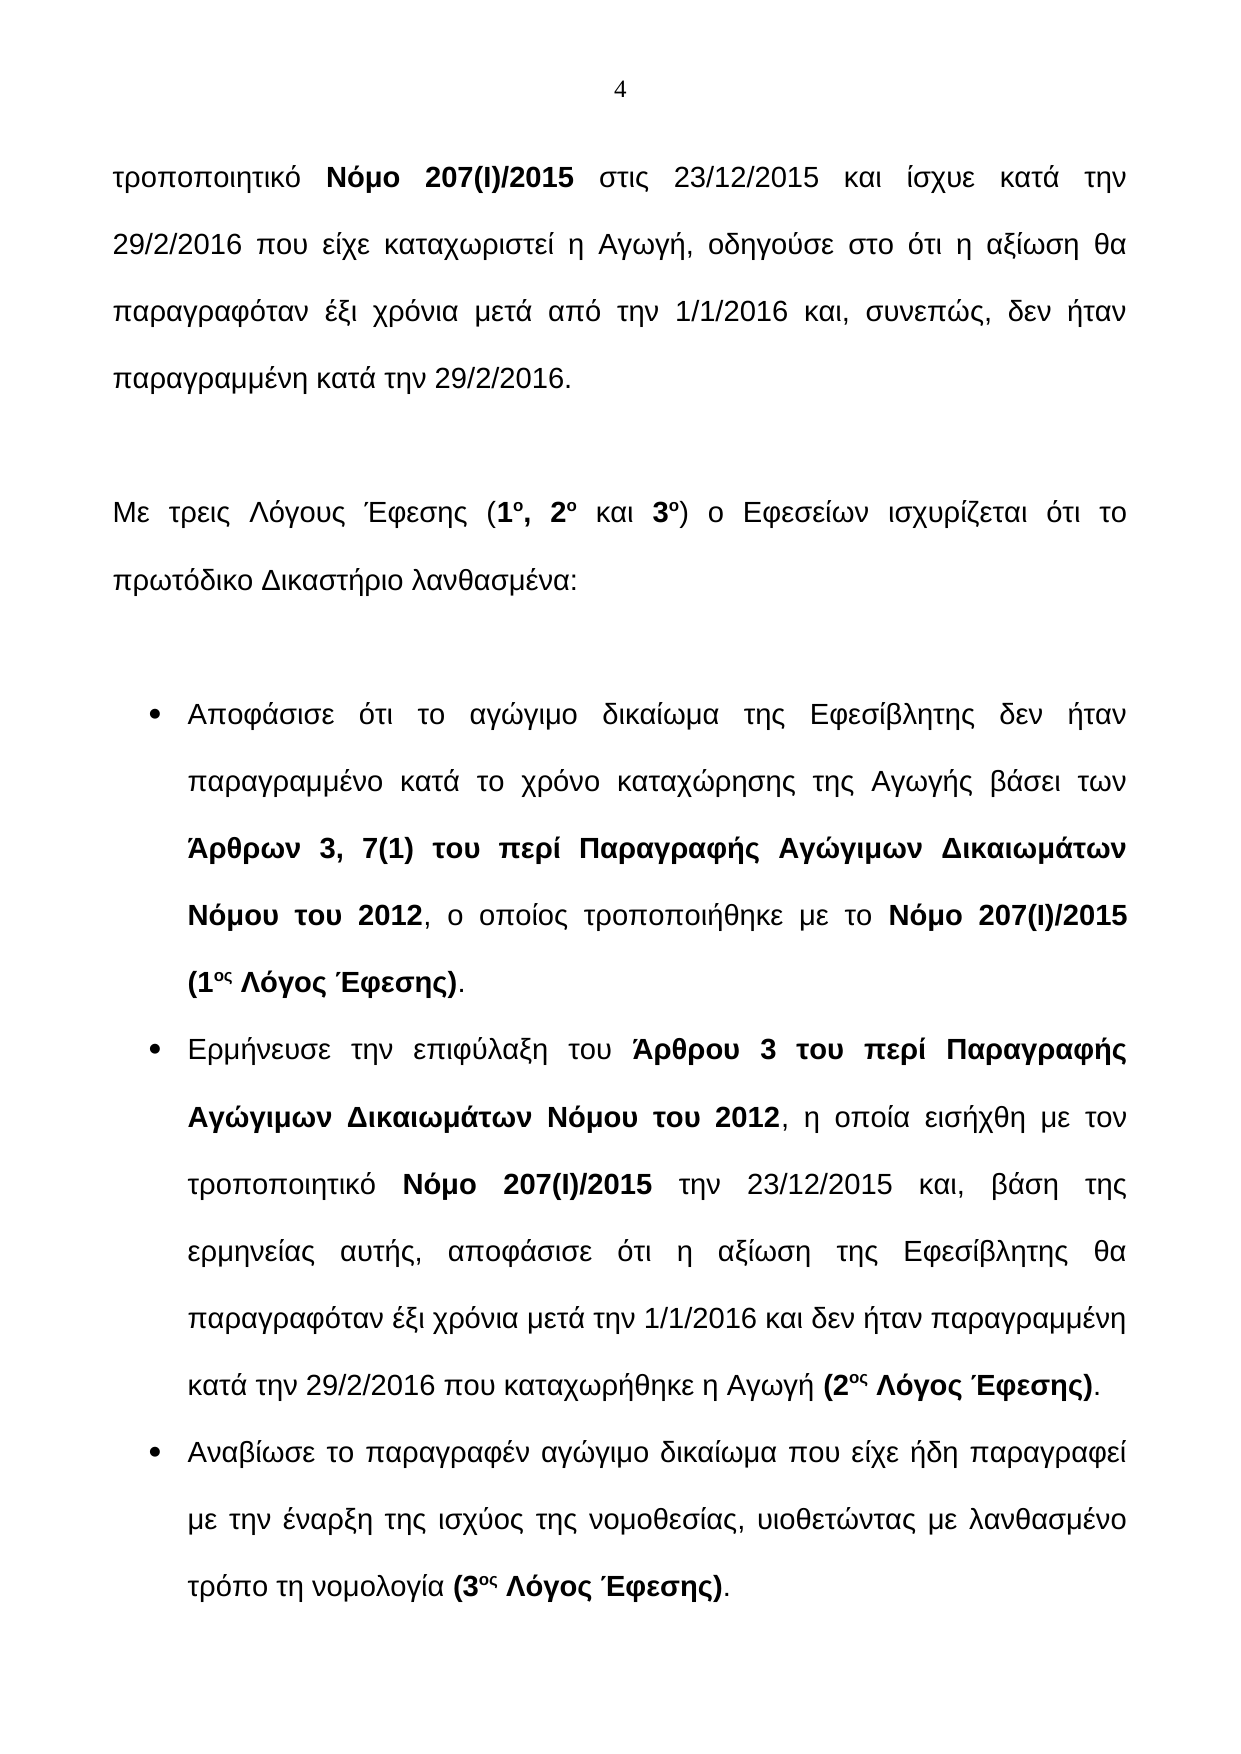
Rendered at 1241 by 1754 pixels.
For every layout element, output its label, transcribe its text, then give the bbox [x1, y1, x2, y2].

list Ερμήνευσε την επιφύλαξη του Άρθρου 3 του περί Παραγραφής Αγώγιμων Δικαιωμάτων Νόμου του 2012, η οποία εισήχθη με τον τροποποιητικό Νόμο 207(Ι)/2015 την 23/12/2015 και, βάση της ερμηνείας αυτής, αποφάσισε ότι η αξίωση της Εφεσίβλητης θα παραγραφόταν έξι χρόνια μετά την 1/1/2016 και δεν ήταν παραγραμμένη κατά την 29/2/2016 που καταχωρήθηκε η Αγωγή (2ος Λόγος Έφεσης). [150, 1032, 1128, 1401]
list Αποφάσισε ότι το αγώγιμο δικαίωμα της Εφεσίβλητης δεν ήταν παραγραμμένο κατά το χρόνο καταχώρησης της Αγωγής βάσει των Άρθρων 3, 7(1) του περί Παραγραφής Αγώγιμων Δικαιωμάτων Νόμου του 2012, ο οποίος τροποποιήθηκε με το Νόμο 207(Ι)/2015 (1ος Λόγος Έφεσης). [150, 697, 1128, 999]
list Αναβίωσε το παραγραφέν αγώγιμο δικαίωμα που είχε ήδη παραγραφεί με την έναρξη της ισχύος της νομοθεσίας, υιοθετώντας με λανθασμένο τρόπο τη νομολογία (3ος Λόγος Έφεσης). [150, 1435, 1128, 1603]
text Με τρεις Λόγους Έφεσης (1ο, 2ο και 3ο) ο Εφεσείων ισχυρίζεται ότι το πρωτόδικο Δικαστήριο λανθασμένα: [112, 495, 1128, 596]
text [112, 160, 1128, 395]
